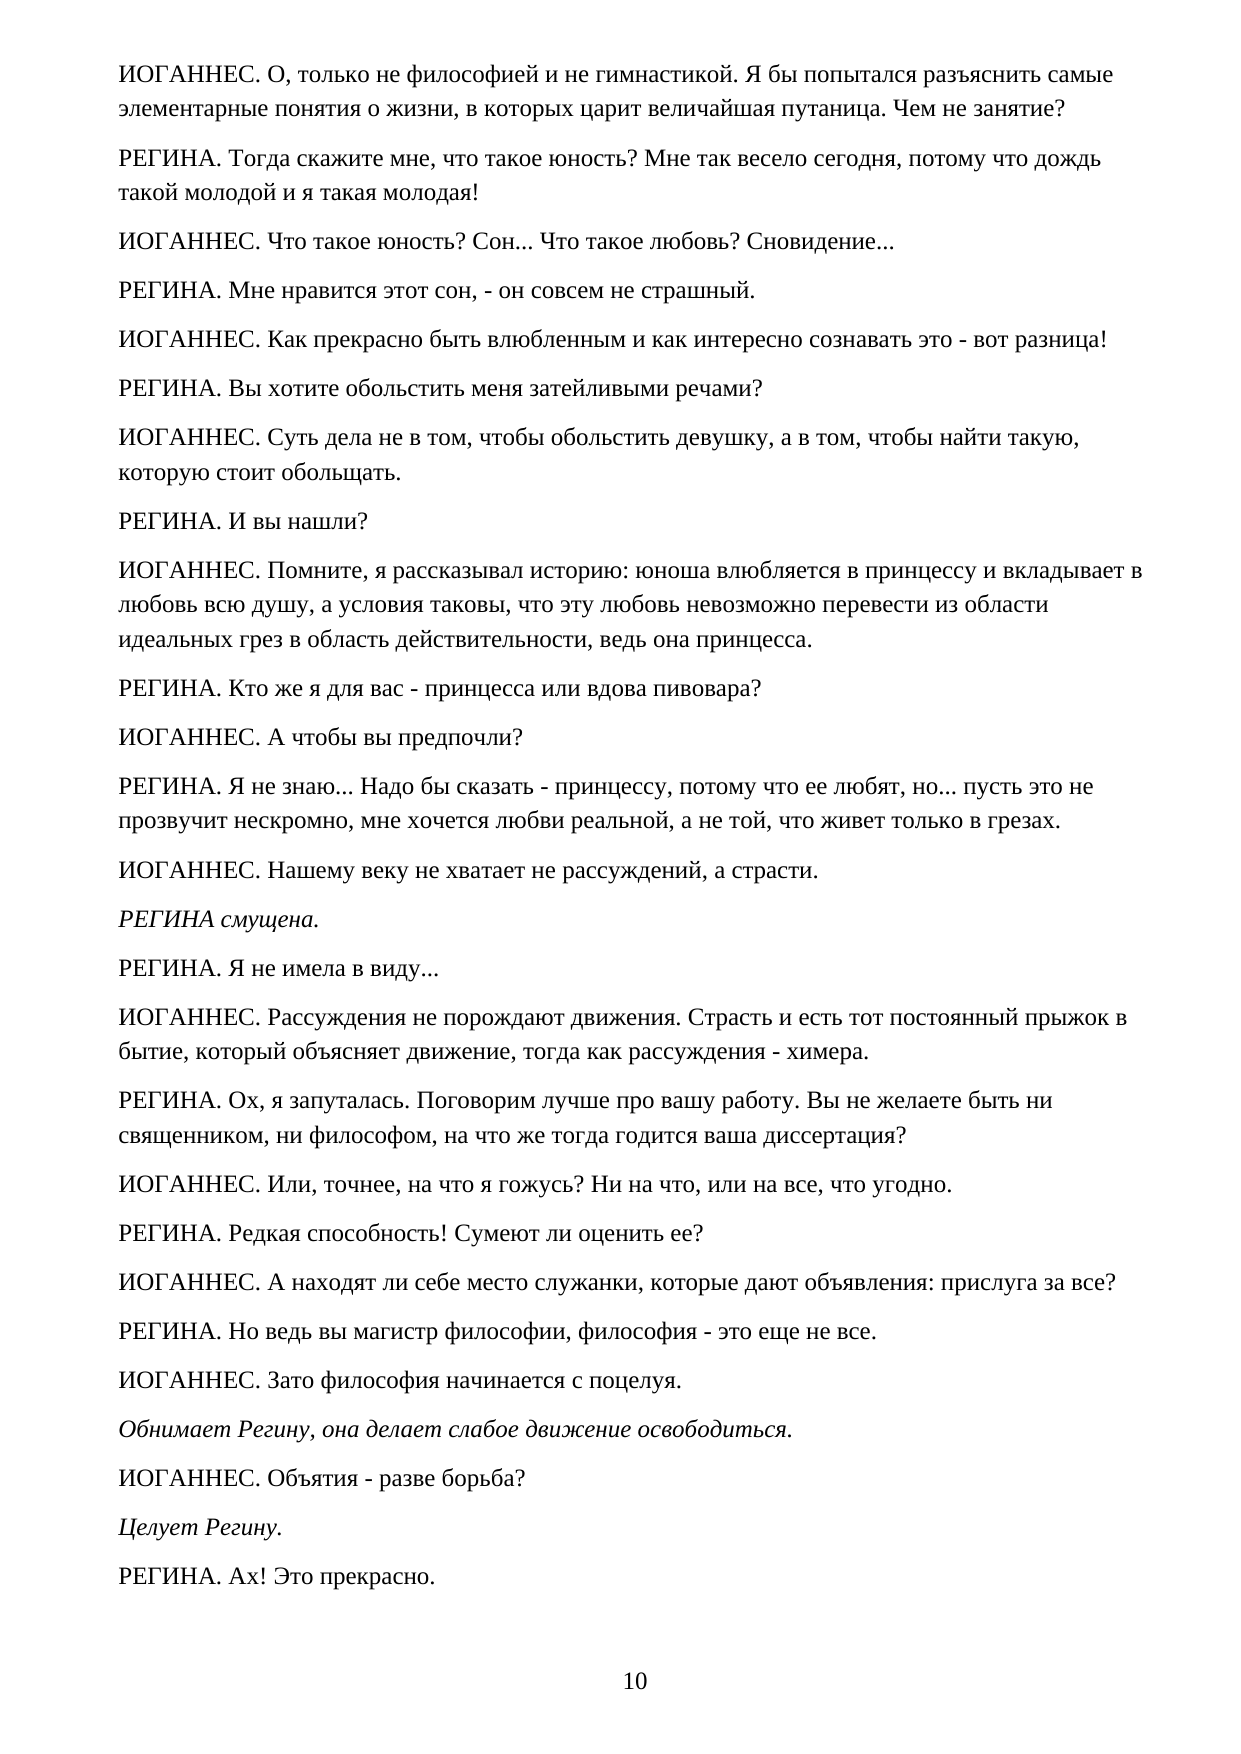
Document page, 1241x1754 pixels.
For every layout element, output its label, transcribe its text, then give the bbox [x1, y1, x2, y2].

text РЕГИНА. Вы хотите обольстить меня затейливыми речами? [118, 373, 1152, 402]
text ИОГАННЕС. Зато философия начинается с поцелуя. [118, 1365, 1152, 1394]
text РЕГИНА смущена. [118, 904, 1152, 932]
text Обнимает Регину, она делает слабое движение освободиться. [118, 1414, 1152, 1443]
text РЕГИНА. Я не имела в виду... [118, 953, 1152, 982]
text РЕГИНА. Кто же я для вас - принцесса или вдова пивовара? [118, 673, 1152, 702]
text РЕГИНА. Ох, я запуталась. Поговорим лучше про вашу работу. Вы не желаете быть ни священником, ни философом, на что же тогда годится ваша диссертация? [118, 1085, 1152, 1149]
text РЕГИНА. Но ведь вы магистр философии, философия - это еще не все. [118, 1316, 1152, 1345]
text РЕГИНА. Мне нравится этот сон, - он совсем не страшный. [118, 275, 1152, 304]
text РЕГИНА. Редкая способность! Сумеют ли оценить ее? [118, 1218, 1152, 1247]
text ИОГАННЕС. Что такое юность? Сон... Что такое любовь? Сновидение... [118, 226, 1152, 255]
text ИОГАННЕС. О, только не философией и не гимнастикой. Я бы попытался разъяснить самые элементарные понятия о жизни, в которых царит величайшая путаница. Чем не занятие? [118, 59, 1152, 122]
text ИОГАННЕС. А находят ли себе место служанки, которые дают объявления: прислуга за все? [118, 1267, 1152, 1296]
text РЕГИНА. Тогда скажите мне, что такое юность? Мне так весело сегодня, потому что дождь такой молодой и я такая молодая! [118, 143, 1152, 206]
text РЕГИНА. И вы нашли? [118, 506, 1152, 535]
text Целует Регину. [118, 1512, 1152, 1541]
text ИОГАННЕС. Нашему веку не хватает не рассуждений, а страсти. [118, 855, 1152, 883]
text РЕГИНА. Я не знаю... Надо бы сказать - принцессу, потому что ее любят, но... пусть это не прозвучит нескромно, мне хочется любви реальной, а не той, что живет только в грезах. [118, 771, 1152, 834]
text ИОГАННЕС. А чтобы вы предпочли? [118, 722, 1152, 751]
text ИОГАННЕС. Рассуждения не порождают движения. Страсть и есть тот постоянный прыжок в бытие, который объясняет движение, тогда как рассуждения - химера. [118, 1002, 1152, 1065]
text ИОГАННЕС. Помните, я рассказывал историю: юноша влюбляется в принцессу и вкладывает в любовь всю душу, а условия таковы, что эту любовь невозможно перевести из области идеальных грез в область действительности, ведь она принцесса. [118, 555, 1152, 653]
text РЕГИНА. Ах! Это прекрасно. [118, 1561, 1152, 1590]
text ИОГАННЕС. Суть дела не в том, чтобы обольстить девушку, а в том, чтобы найти такую, которую стоит обольщать. [118, 422, 1152, 486]
text ИОГАННЕС. Как прекрасно быть влюбленным и как интересно сознавать это - вот разница! [118, 324, 1152, 353]
text ИОГАННЕС. Объятия - разве борьба? [118, 1463, 1152, 1492]
text ИОГАННЕС. Или, точнее, на что я гожусь? Ни на что, или на все, что угодно. [118, 1169, 1152, 1198]
